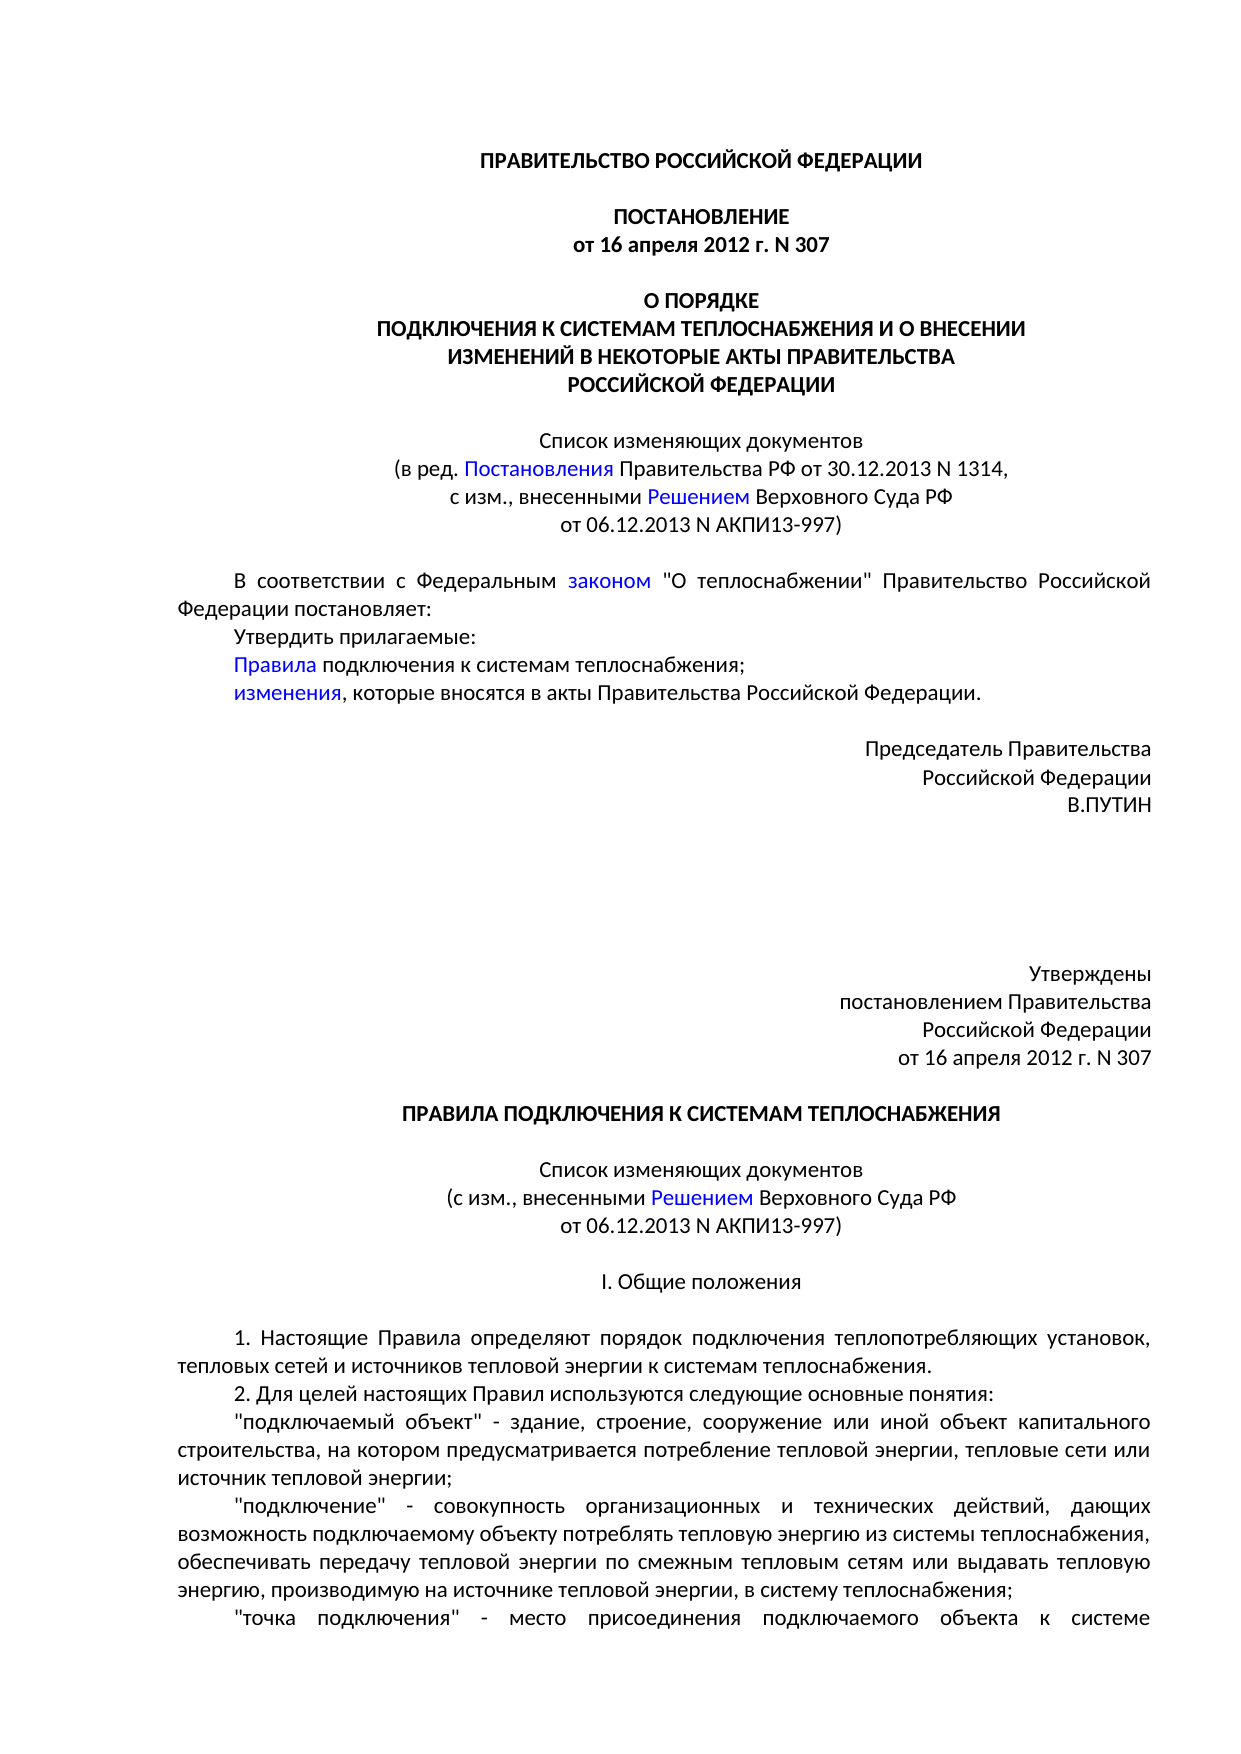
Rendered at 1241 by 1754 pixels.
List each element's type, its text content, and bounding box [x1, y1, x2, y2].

text ПРАВИЛА ПОДКЛЮЧЕНИЯ К СИСТЕМАМ ТЕПЛОСНАБЖЕНИЯ [177, 1099, 1152, 1127]
text Утвердить прилагаемые: [177, 622, 1152, 651]
text ПОДКЛЮЧЕНИЯ К СИСТЕМАМ ТЕПЛОСНАБЖЕНИЯ И О ВНЕСЕНИИ [177, 314, 1152, 342]
text ИЗМЕНЕНИЙ В НЕКОТОРЫЕ АКТЫ ПРАВИТЕЛЬСТВА [177, 342, 1152, 370]
text Российской Федерации [177, 763, 1152, 791]
text (с изм., внесенными Решением Верховного Суда РФ [177, 1183, 1152, 1211]
text Список изменяющих документов [177, 1155, 1152, 1183]
text I. Общие положения [177, 1267, 1152, 1295]
text 2. Для целей настоящих Правил используются следующие основные понятия: [177, 1379, 1152, 1407]
text от 16 апреля 2012 г. N 307 [177, 1043, 1152, 1071]
text ПРАВИТЕЛЬСТВО РОССИЙСКОЙ ФЕДЕРАЦИИ [177, 146, 1152, 174]
text Список изменяющих документов [177, 426, 1152, 454]
text Председатель Правительства [177, 734, 1152, 763]
text от 06.12.2013 N АКПИ13-997) [177, 1211, 1152, 1239]
text В.ПУТИН [177, 791, 1152, 819]
text с изм., внесенными Решением Верховного Суда РФ [177, 482, 1152, 510]
text (в ред. Постановления Правительства РФ от 30.12.2013 N 1314, [177, 454, 1152, 482]
text В соответствии с Федеральным законом "О теплоснабжении" Правительство Российской Федерации постановляет: [177, 566, 1152, 622]
text изменения, которые вносятся в акты Правительства Российской Федерации. [177, 678, 1152, 707]
text "подключение" - совокупность организационных и технических действий, дающих возможность подключаемому объекту потреблять тепловую энергию из системы теплоснабжения, обеспечивать передачу тепловой энергии по смежным тепловым сетям или выдавать тепловую энергию, производимую на источнике тепловой энергии, в систему теплоснабжения; [177, 1491, 1152, 1603]
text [177, 1603, 1152, 1631]
text О ПОРЯДКЕ [177, 286, 1152, 314]
text постановлением Правительства [177, 987, 1152, 1015]
text Утверждены [177, 959, 1152, 987]
text Правила подключения к системам теплоснабжения; [177, 651, 1152, 678]
text "подключаемый объект" - здание, строение, сооружение или иной объект капитального строительства, на котором предусматривается потребление тепловой энергии, тепловые сети или источник тепловой энергии; [177, 1407, 1152, 1491]
text от 06.12.2013 N АКПИ13-997) [177, 510, 1152, 538]
text 1. Настоящие Правила определяют порядок подключения теплопотребляющих установок, тепловых сетей и источников тепловой энергии к системам теплоснабжения. [177, 1323, 1152, 1379]
text от 16 апреля 2012 г. N 307 [177, 230, 1152, 258]
text РОССИЙСКОЙ ФЕДЕРАЦИИ [177, 370, 1152, 398]
text ПОСТАНОВЛЕНИЕ [177, 202, 1152, 230]
text Российской Федерации [177, 1015, 1152, 1043]
